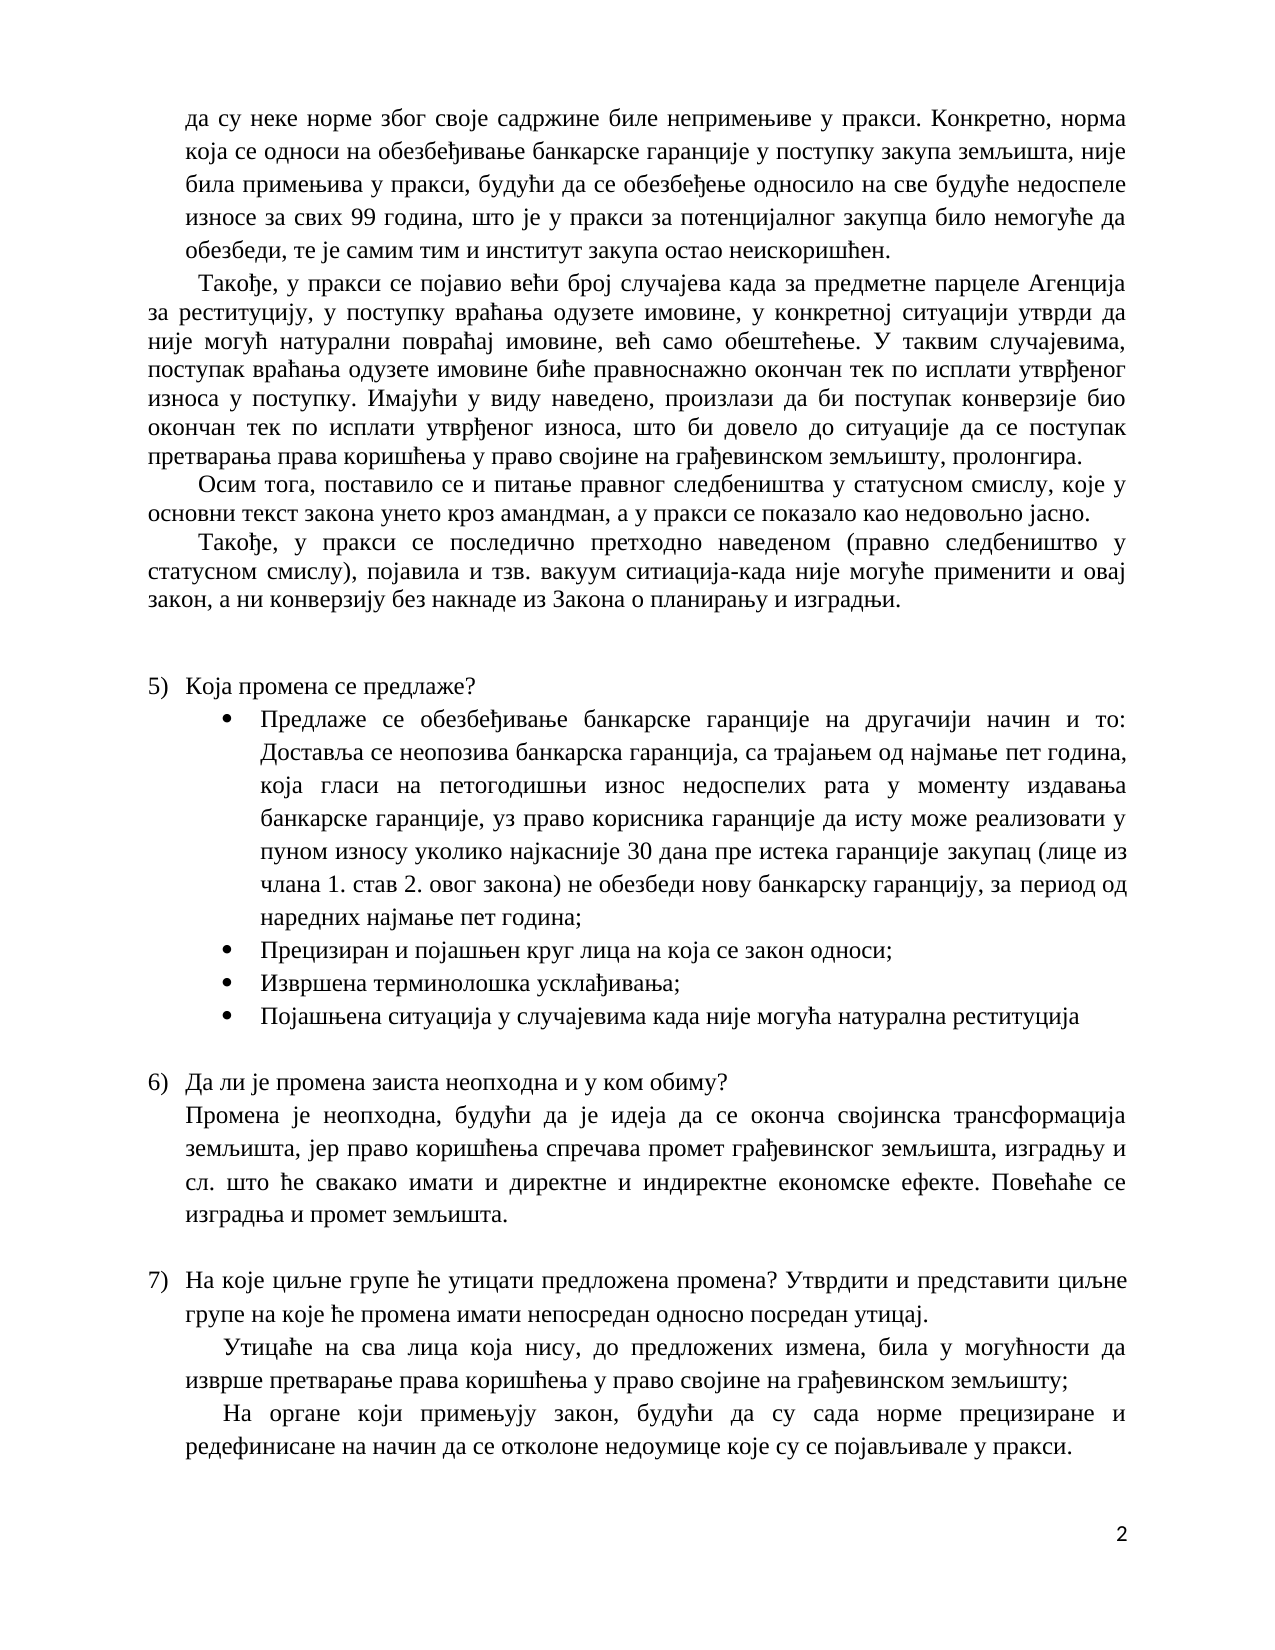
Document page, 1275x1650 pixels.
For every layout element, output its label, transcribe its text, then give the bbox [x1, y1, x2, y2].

text Такође, у пракси се појавио већи број случајева када за предметне парцеле Агенција за реституцију, у поступку враћања одузете имовине, у конкретној ситуацији утврди да није могућ натурални повраћај имовине, већ само обештећење. У таквим случајевима, поступак враћања одузете имовине биће правноснажно окончан тек по исплати утврђеног износа у поступку. Имајући у виду наведено, произлази да би поступак конверзије био окончан тек по исплати утврђеног износа, што би довело до ситуације да се поступак претварања права коришћења у право својине на грађевинском земљишту, пролонгира. [148, 268, 1127, 469]
list Да ли је промена заиста неопходна и у ком обиму? [148, 1067, 1127, 1096]
text Осим тога, поставило се и питање правног следбеништва у статусном смислу, које у основни текст закона унето кроз амандман, а у пракси се показало као недовољно јасно. [148, 469, 1127, 527]
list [185, 103, 1127, 264]
list На које циљне групе ће утицати предложена промена? Утврдити и представити циљне групе на које ће промена имати непосредан односно посредан утицај. [148, 1266, 1127, 1327]
list Која промена се предлаже? [148, 671, 1127, 700]
list Извршена терминолошка усклађивања; [223, 968, 1127, 997]
list Појашњена ситуација у случајевима када није могућа натурална реституција [223, 1001, 1127, 1030]
text Такође, у пракси се последично претходно наведеном (правно следбеништво у статусном смислу), појавила и тзв. вакуум ситиација-када није могуће применити и овај закон, а ни конверзију без накнаде из Закона о планирању и изградњи. [148, 527, 1127, 613]
list Утицаће на сва лица која нису, до предложених измена, била у могућности да изврше претварање права коришћења у право својине на грађевинском земљишту; [185, 1332, 1127, 1393]
list На органе који примењују закон, будући да су сада норме прецизиране и редефинисане на начин да се отколоне недоумице које су се појављивале у пракси. [185, 1398, 1127, 1459]
list Промена је неопходна, будући да је идеја да се оконча својинска трансформација земљишта, јер право коришћења спречава промет грађевинског земљишта, изградњу и сл. што ће свакако имати и директне и индиректне економске ефекте. Повећаће се изградња и промет земљишта. [185, 1101, 1127, 1228]
list Прецизиран и појашњен круг лица на која се закон односи; [223, 935, 1127, 964]
list Предлаже се обезбеђивање банкарске гаранције на другачији начин и то: Доставља се неопозива банкарска гаранција, са трајањем од најмање пет година, која гласи на петогодишњи износ недоспелих рата у моменту издавања банкарске гаранције, уз право корисника гаранције да исту може реализовати у пуном износу уколико најкасније 30 дана пре истека гаранције закупац (лице из члана 1. став 2. овог закона) не обезбеди нову банкарску гаранцију, за период од наредних најмање пет година; [223, 704, 1127, 931]
